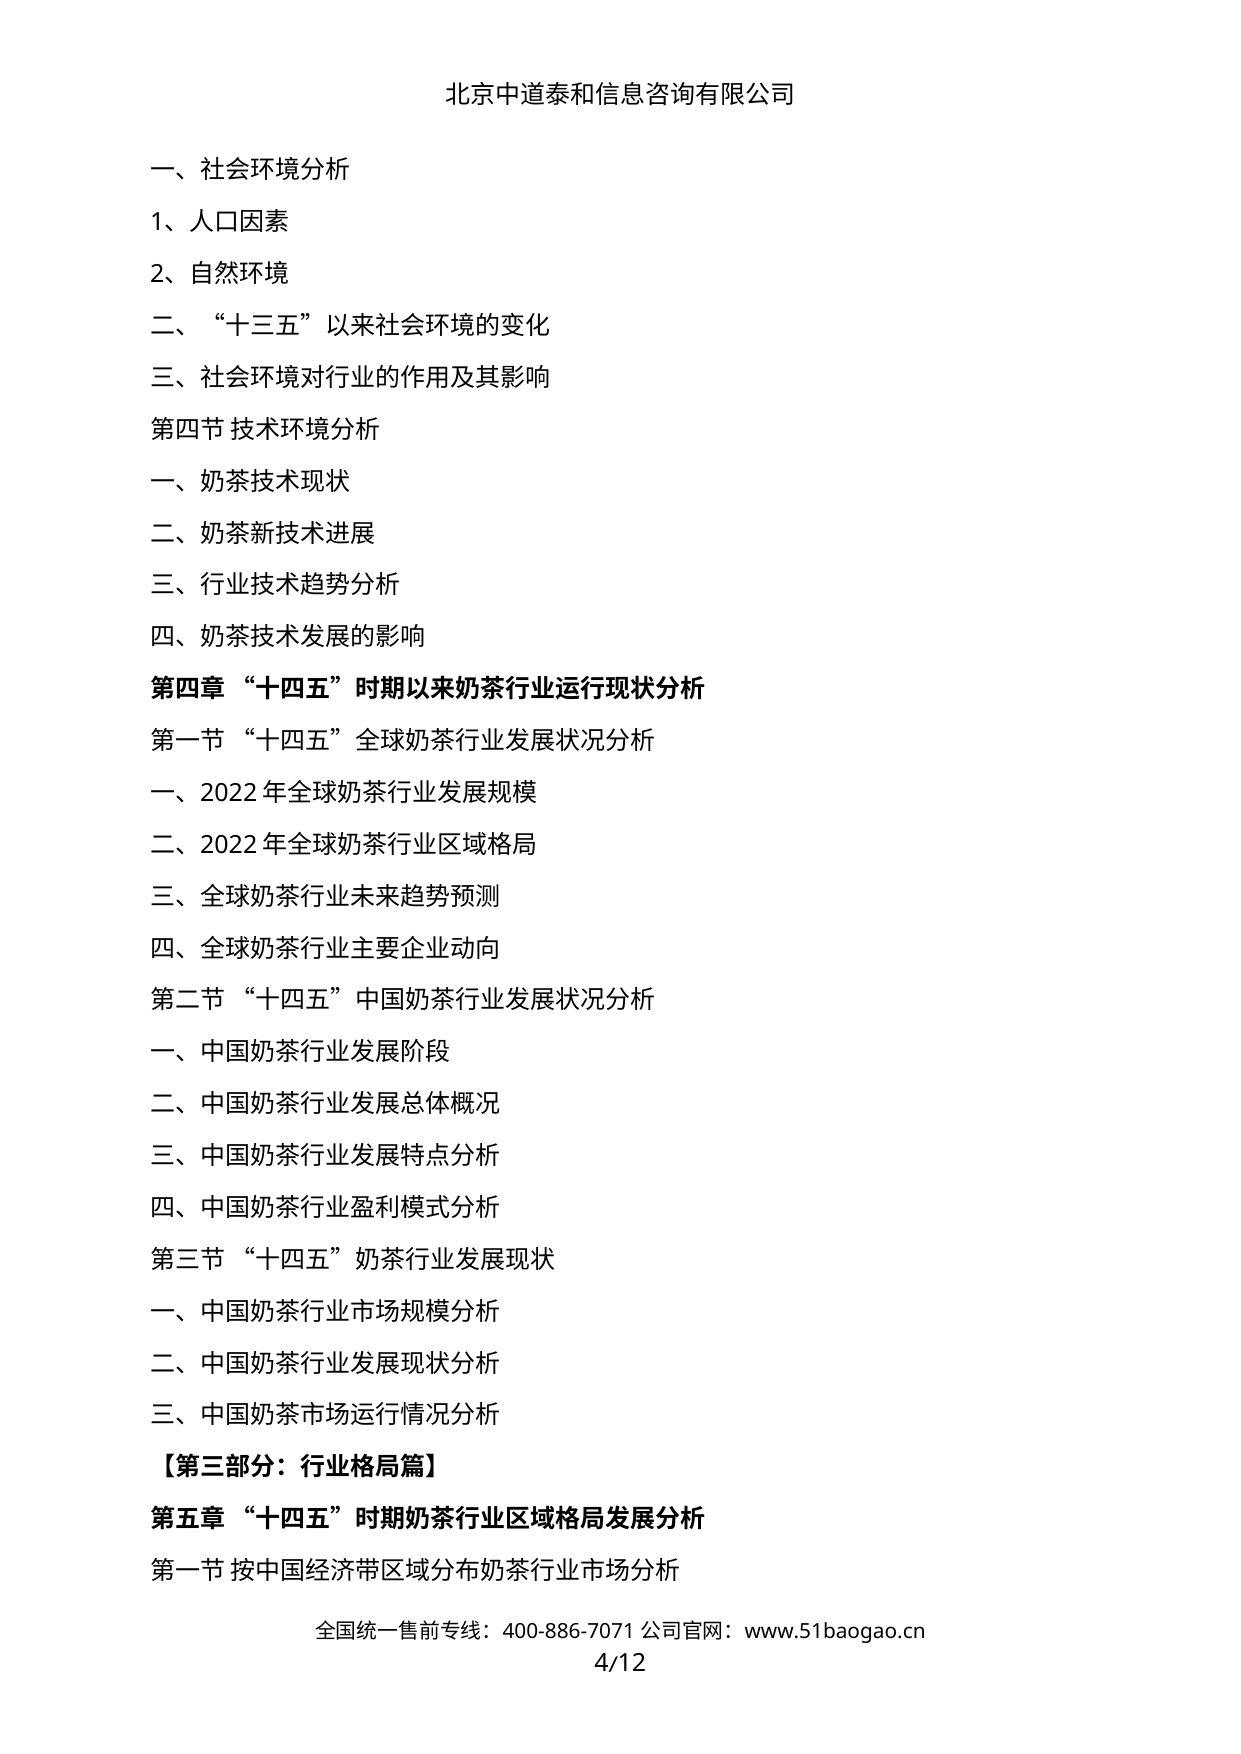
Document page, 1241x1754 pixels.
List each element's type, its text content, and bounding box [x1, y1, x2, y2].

text 一、2022年全球奶茶行业发展规模 [150, 772, 1090, 809]
text 四、中国奶茶行业盈利模式分析 [150, 1187, 1090, 1224]
text 第三节 “十四五”奶茶行业发展现状 [150, 1239, 1090, 1276]
text 三、社会环境对行业的作用及其影响 [150, 357, 1090, 394]
text 2、自然环境 [150, 254, 1090, 290]
text 一、社会环境分析 [150, 150, 1090, 186]
text 三、行业技术趋势分析 [150, 565, 1090, 601]
text 【第三部分：行业格局篇】 [150, 1447, 1090, 1483]
text 第五章 “十四五”时期奶茶行业区域格局发展分析 [150, 1499, 1090, 1535]
text 三、全球奶茶行业未来趋势预测 [150, 876, 1090, 912]
text 第四章 “十四五”时期以来奶茶行业运行现状分析 [150, 669, 1090, 705]
text 第一节 “十四五”全球奶茶行业发展状况分析 [150, 721, 1090, 757]
text 一、中国奶茶行业发展阶段 [150, 1032, 1090, 1068]
text 四、奶茶技术发展的影响 [150, 617, 1090, 653]
text 二、中国奶茶行业发展总体概况 [150, 1084, 1090, 1120]
text 四、全球奶茶行业主要企业动向 [150, 928, 1090, 964]
text 三、中国奶茶市场运行情况分析 [150, 1395, 1090, 1431]
text 二、奶茶新技术进展 [150, 513, 1090, 549]
text 第一节 按中国经济带区域分布奶茶行业市场分析 [150, 1551, 1090, 1587]
text 二、2022年全球奶茶行业区域格局 [150, 824, 1090, 861]
text 第二节 “十四五”中国奶茶行业发展状况分析 [150, 980, 1090, 1016]
text 一、奶茶技术现状 [150, 461, 1090, 497]
text 第四节 技术环境分析 [150, 409, 1090, 446]
text 二、中国奶茶行业发展现状分析 [150, 1343, 1090, 1379]
text 一、中国奶茶行业市场规模分析 [150, 1291, 1090, 1327]
text 1、人口因素 [150, 202, 1090, 238]
text 三、中国奶茶行业发展特点分析 [150, 1136, 1090, 1172]
text 二、“十三五”以来社会环境的变化 [150, 306, 1090, 342]
